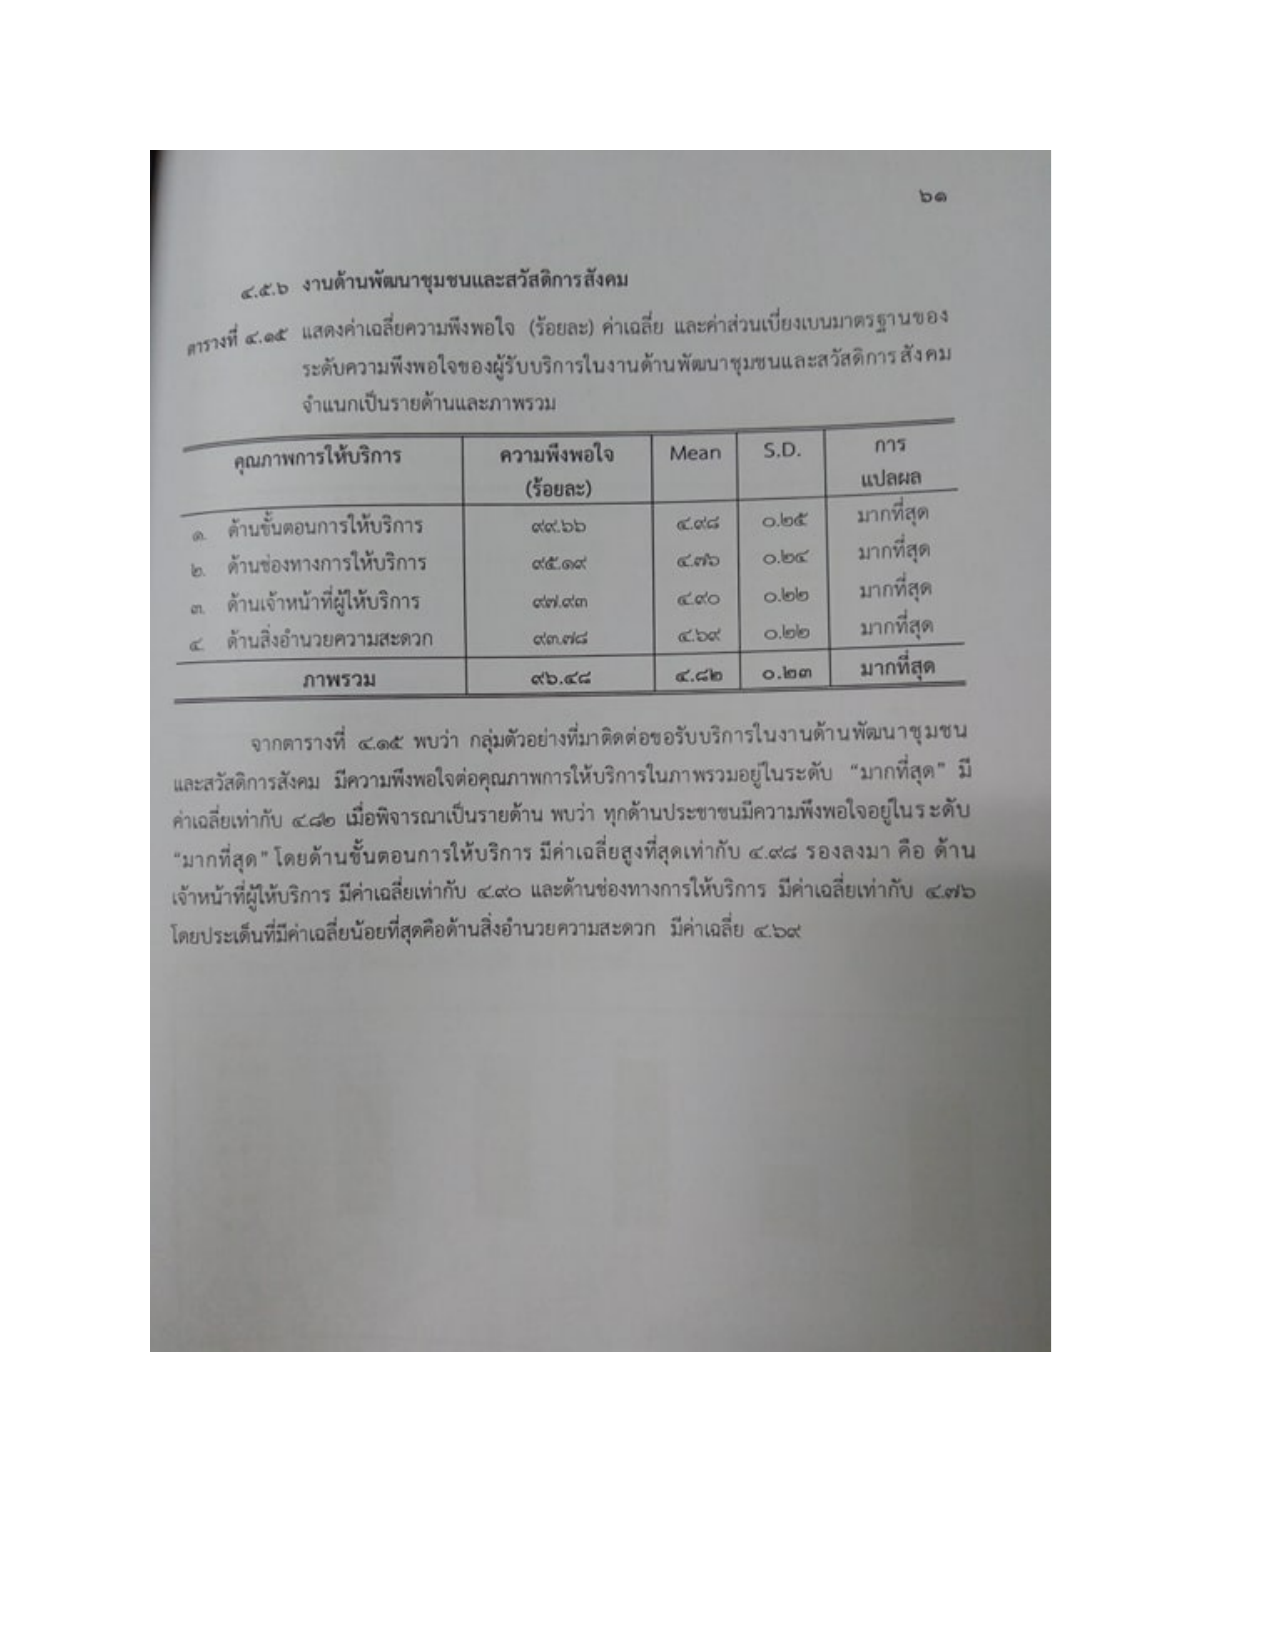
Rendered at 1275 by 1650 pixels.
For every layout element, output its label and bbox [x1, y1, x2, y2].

picture [150, 150, 1052, 1352]
